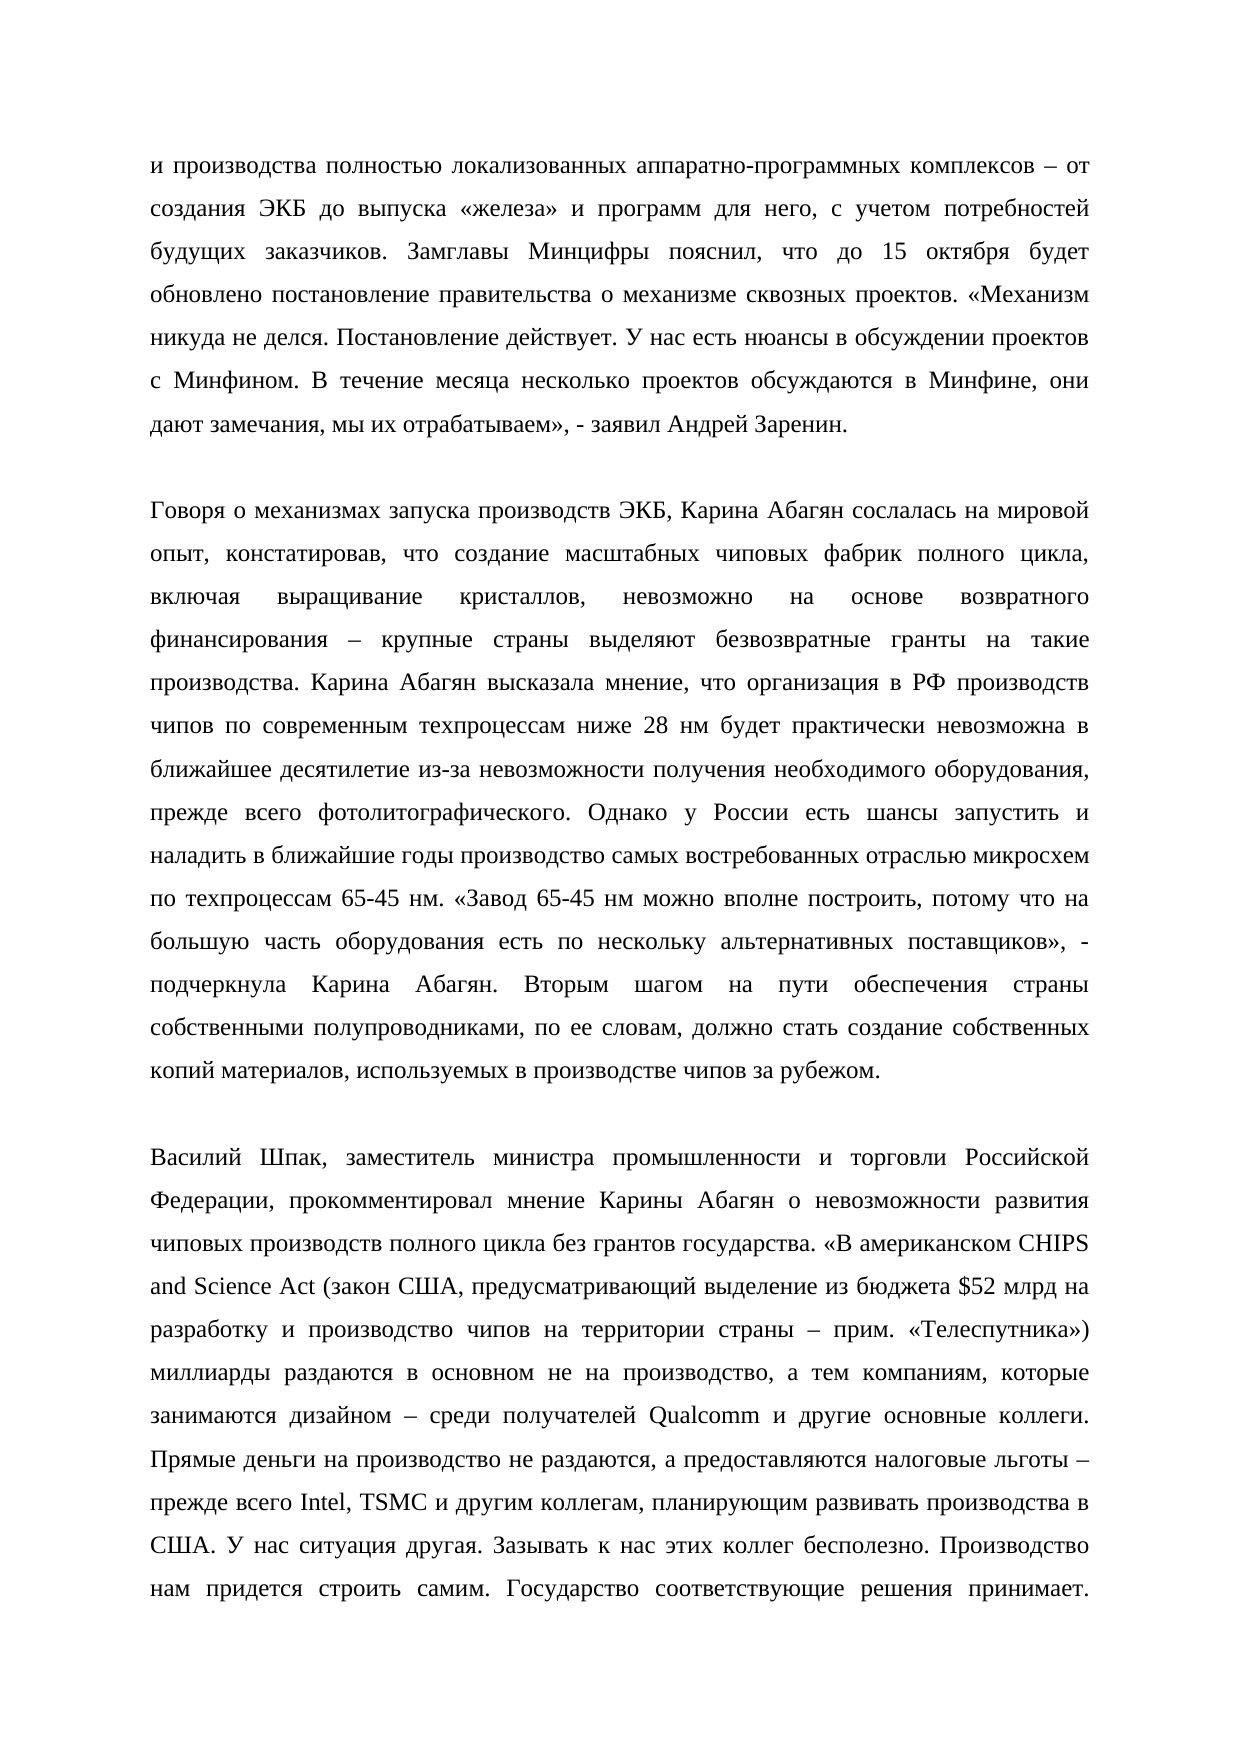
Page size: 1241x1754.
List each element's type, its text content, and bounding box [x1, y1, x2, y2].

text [150, 150, 1090, 437]
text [150, 1142, 1090, 1602]
text Говоря о механизмах запуска производств ЭКБ, Карина Абагян сослалась на мировой опыт, констатировав, что создание масштабных чиповых фабрик полного цикла, включая выращивание кристаллов, невозможно на основе возвратного финансирования – крупные страны выделяют безвозвратные гранты на такие производства. Карина Абагян высказала мнение, что организация в РФ производств чипов по современным техпроцессам ниже 28 нм будет практически невозможна в ближайшее десятилетие из-за невозможности получения необходимого оборудования, прежде всего фотолитографического. Однако у России есть шансы запустить и наладить в ближайшие годы производство самых востребованных отраслью микросхем по техпроцессам 65-45 нм. «Завод 65-45 нм можно вполне построить, потому что на большую часть оборудования есть по нескольку альтернативных поставщиков», - подчеркнула Карина Абагян. Вторым шагом на пути обеспечения страны собственными полупроводниками, по ее словам, должно стать создание собственных копий материалов, используемых в производстве чипов за рубежом. [150, 495, 1090, 1084]
